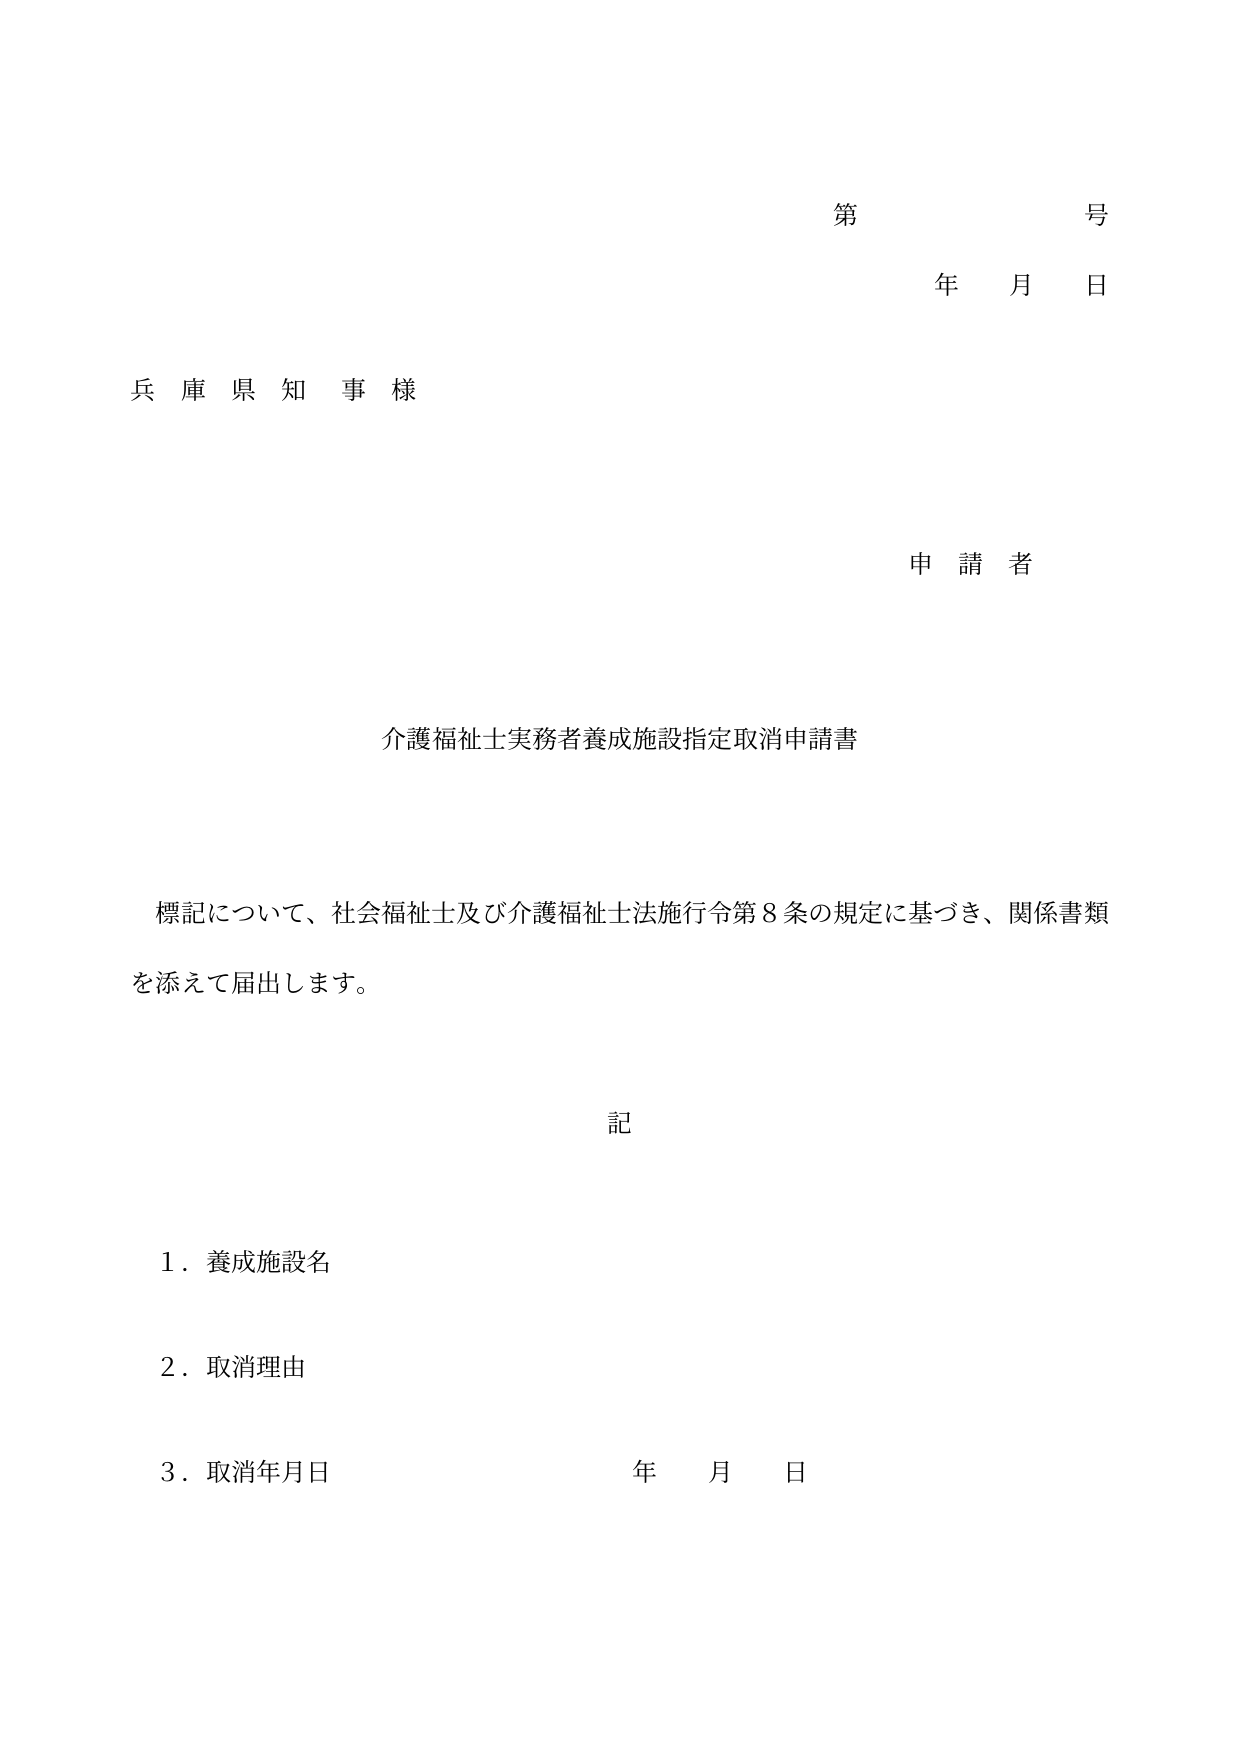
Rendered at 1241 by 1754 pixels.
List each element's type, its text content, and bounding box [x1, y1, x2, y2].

text 第 号 [131, 179, 1109, 249]
text 申 請 者 [131, 528, 1109, 598]
text 標記について、社会福祉士及び介護福祉士法施行令第８条の規定に基づき、関係書類を添えて届出します。 [131, 877, 1109, 1017]
text １．養成施設名 [131, 1226, 1109, 1296]
text 年 月 日 [131, 249, 1109, 319]
text 兵庫県知事 様 [131, 353, 1109, 423]
text ２．取消理由 [131, 1331, 1109, 1400]
text 介護福祉士実務者養成施設指定取消申請書 [131, 702, 1109, 772]
text ３．取消年月日 年 月 日 [131, 1435, 1109, 1505]
text 記 [131, 1086, 1109, 1156]
